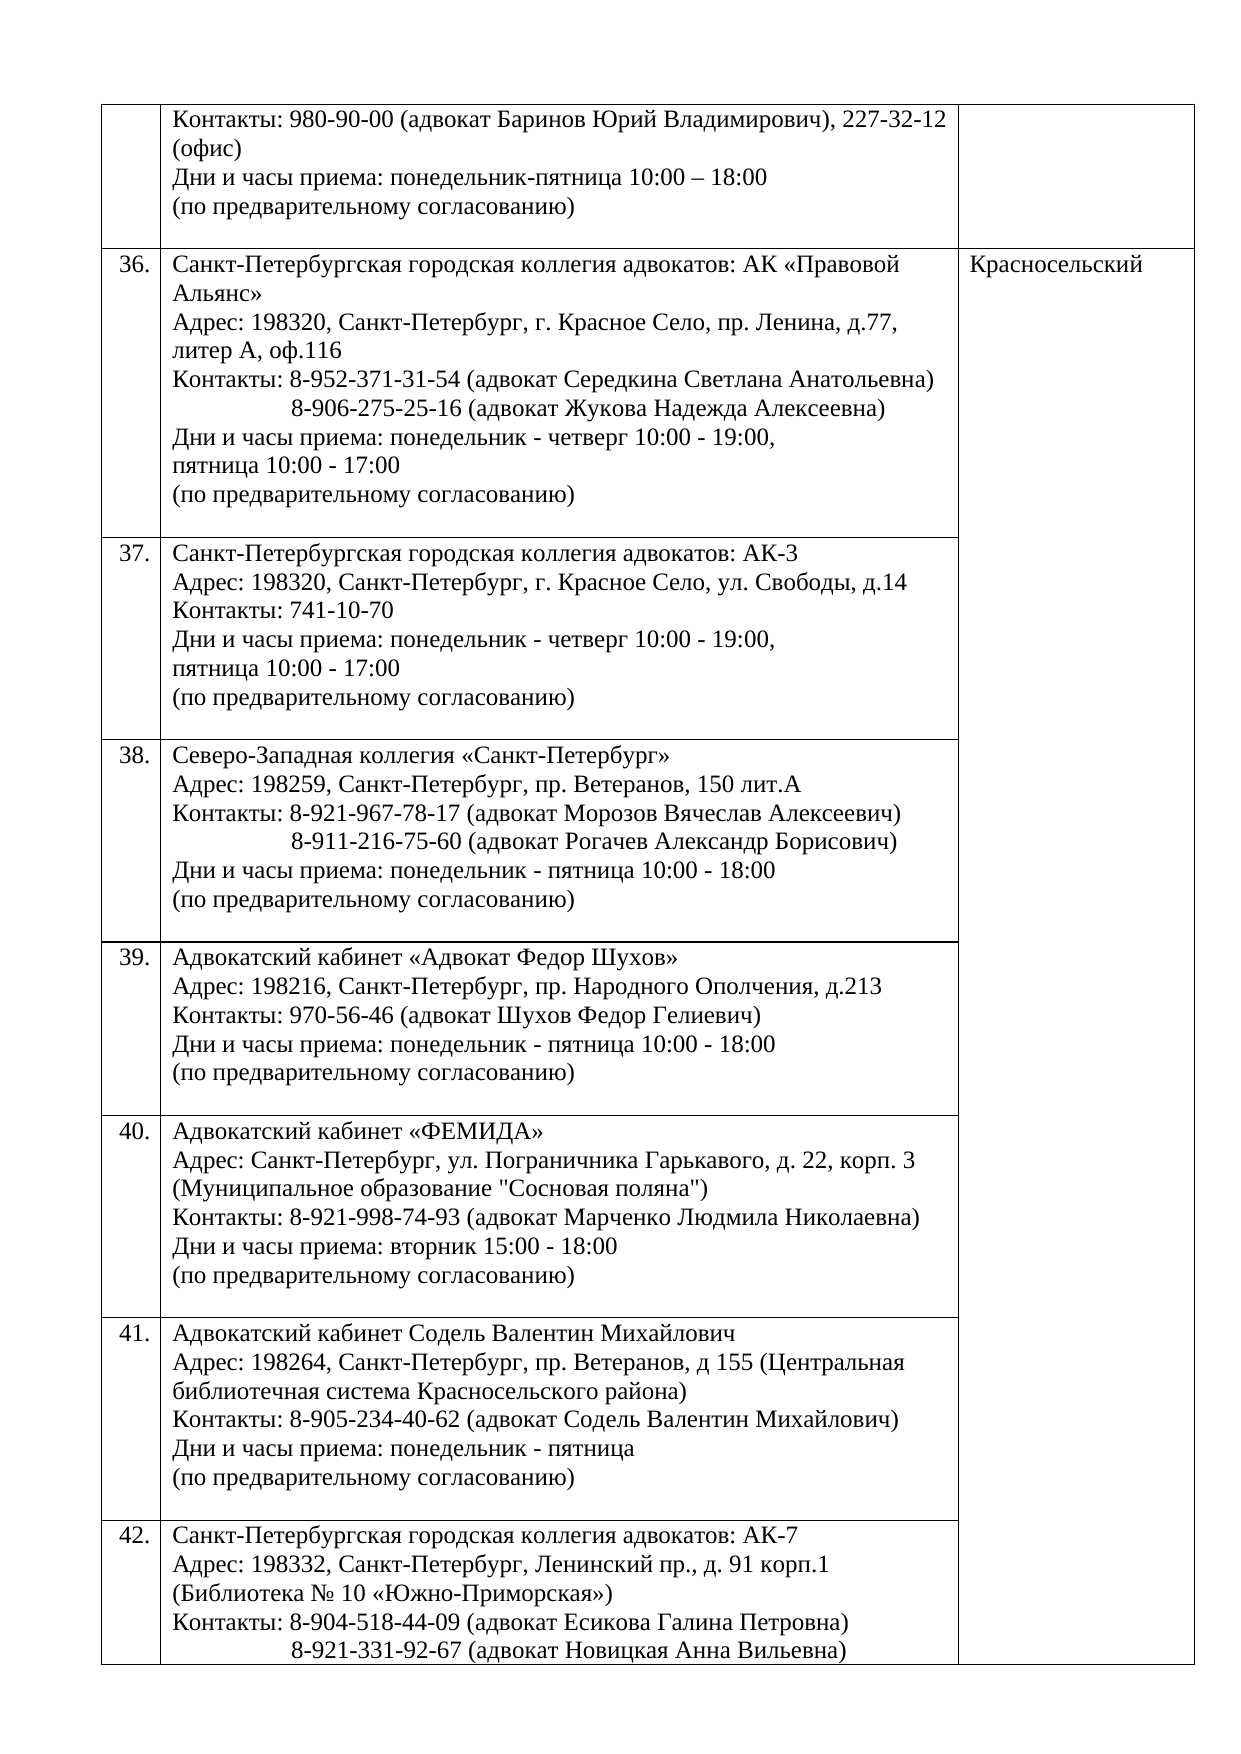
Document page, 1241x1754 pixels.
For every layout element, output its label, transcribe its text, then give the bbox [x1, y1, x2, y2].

table_cell Санкт-Петербургская городская коллегия адвокатов: АК-3 Адрес: 198320, Санкт-Петербург, г. Красное Село, ул. Свободы, д.14 Контакты: 741-10-70 Дни и часы приема: понедельник - четверг 10:00 - 19:00, пятница 10:00 - 17:00 (по предварительному согласованию) [161, 538, 958, 739]
table_cell Санкт-Петербургская городская коллегия адвокатов: АК «Правовой Альянс» Адрес: 198320, Санкт-Петербург, г. Красное Село, пр. Ленина, д.77, литер А, оф.116 Контакты: 8-952-371-31-54 (адвокат Середкина Светлана Анатольевна) 8-906-275-25-16 (адвокат Жукова Надежда Алексеевна) Дни и часы приема: понедельник - четверг 10:00 - 19:00, пятница 10:00 - 17:00 (по предварительному согласованию) [161, 249, 958, 537]
table_cell Северо-Западная коллегия «Санкт-Петербург» Адрес: 198259, Санкт-Петербург, пр. Ветеранов, 150 лит.А Контакты: 8-921-967-78-17 (адвокат Морозов Вячеслав Алексеевич) 8-911-216-75-60 (адвокат Рогачев Александр Борисович) Дни и часы приема: понедельник - пятница 10:00 - 18:00 (по предварительному согласованию) [161, 740, 958, 941]
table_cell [161, 1521, 958, 1664]
table_cell [102, 1116, 160, 1317]
table_cell [102, 1318, 160, 1519]
table_cell [102, 740, 160, 941]
table_cell [102, 105, 160, 248]
table_cell Адвокатский кабинет Содель Валентин Михайлович Адрес: 198264, Санкт-Петербург, пр. Ветеранов, д 155 (Центральная библиотечная система Красносельского района) Контакты: 8-905-234-40-62 (адвокат Содель Валентин Михайлович) Дни и часы приема: понедельник - пятница (по предварительному согласованию) [161, 1318, 958, 1519]
table_cell [102, 538, 160, 739]
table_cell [161, 105, 958, 248]
table_cell Адвокатский кабинет «ФЕМИДА» Адрес: Санкт-Петербург, ул. Пограничника Гарькавого, д. 22, корп. 3 (Муниципальное образование "Сосновая поляна") Контакты: 8-921-998-74-93 (адвокат Марченко Людмила Николаевна) Дни и часы приема: вторник 15:00 - 18:00 (по предварительному согласованию) [161, 1116, 958, 1317]
table_cell Красносельский [959, 249, 1194, 1664]
table_cell [102, 943, 160, 1115]
table_cell [102, 1521, 160, 1664]
table_cell Адвокатский кабинет «Адвокат Федор Шухов» Адрес: 198216, Санкт-Петербург, пр. Народного Ополчения, д.213 Контакты: 970-56-46 (адвокат Шухов Федор Гелиевич) Дни и часы приема: понедельник - пятница 10:00 - 18:00 (по предварительному согласованию) [161, 943, 958, 1115]
table_cell [102, 249, 160, 537]
